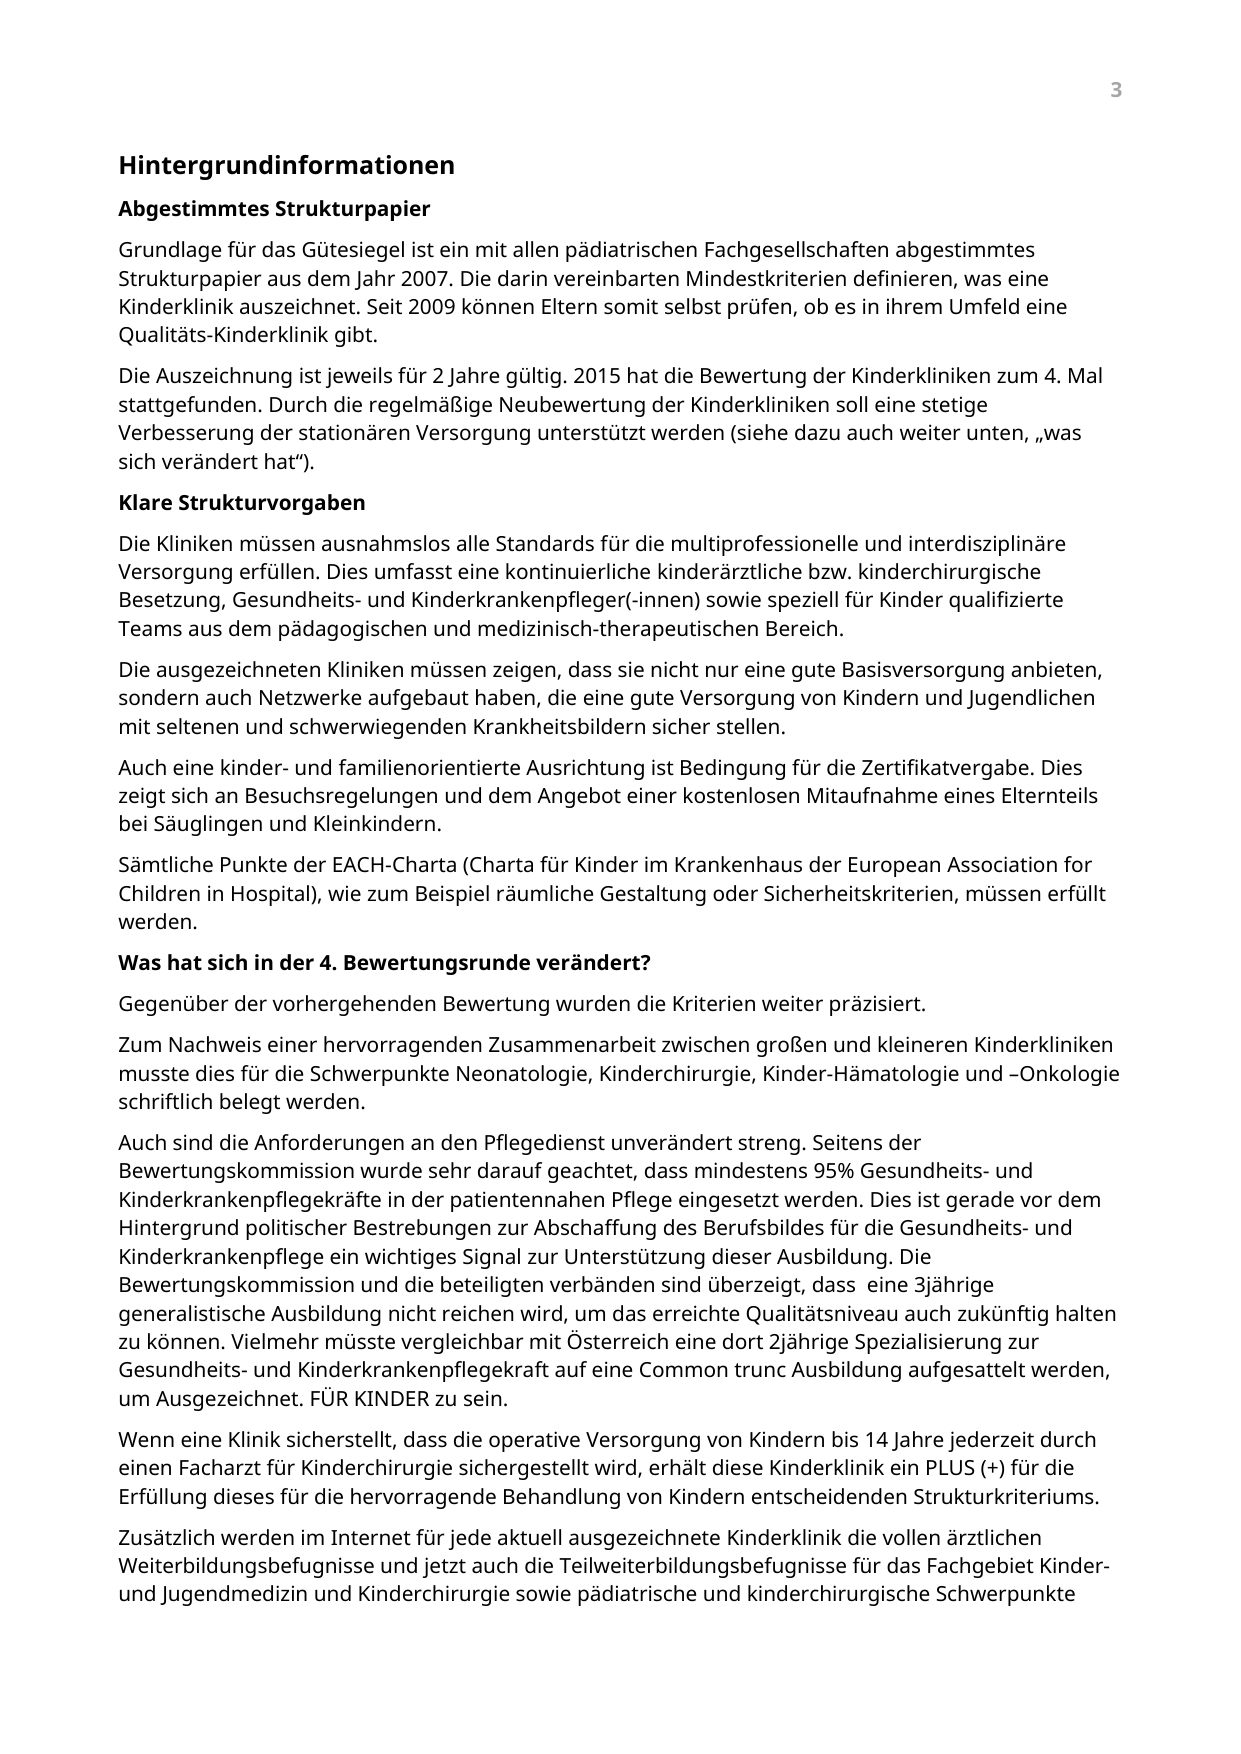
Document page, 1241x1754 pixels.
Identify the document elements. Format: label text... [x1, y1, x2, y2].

text Die Kliniken müssen ausnahmslos alle Standards für die multiprofessionelle und interdisziplinäre Versorgung erfüllen. Dies umfasst eine kontinuierliche kinderärztliche bzw. kinderchirurgische Besetzung, Gesundheits- und Kinderkrankenpfleger(-innen) sowie speziell für Kinder qualifizierte Teams aus dem pädagogischen und medizinisch-therapeutischen Bereich. [118, 529, 1122, 642]
text Klare Strukturvorgaben [118, 488, 1122, 516]
text Die Auszeichnung ist jeweils für 2 Jahre gültig. 2015 hat die Bewertung der Kinderkliniken zum 4. Mal stattgefunden. Durch die regelmäßige Neubewertung der Kinderkliniken soll eine stetige Verbesserung der stationären Versorgung unterstützt werden (siehe dazu auch weiter unten, „was sich verändert hat“). [118, 361, 1122, 475]
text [118, 1523, 1122, 1608]
text Hintergrundinformationen [118, 148, 1122, 182]
text Abgestimmtes Strukturpapier [118, 194, 1122, 223]
text Sämtliche Punkte der EACH-Charta (Charta für Kinder im Krankenhaus der European Association for Children in Hospital), wie zum Beispiel räumliche Gestaltung oder Sicherheitskriterien, müssen erfüllt werden. [118, 851, 1122, 936]
text Zum Nachweis einer hervorragenden Zusammenarbeit zwischen großen und kleineren Kinderkliniken musste dies für die Schwerpunkte Neonatologie, Kinderchirurgie, Kinder-Hämatologie und –Onkologie schriftlich belegt werden. [118, 1030, 1122, 1116]
text Wenn eine Klinik sicherstellt, dass die operative Versorgung von Kindern bis 14 Jahre jederzeit durch einen Facharzt für Kinderchirurgie sichergestellt wird, erhält diese Kinderklinik ein PLUS (+) für die Erfüllung dieses für die hervorragende Behandlung von Kindern entscheidenden Strukturkriteriums. [118, 1425, 1122, 1510]
text Auch eine kinder- und familienorientierte Ausrichtung ist Bedingung für die Zertifikatvergabe. Dies zeigt sich an Besuchsregelungen und dem Angebot einer kostenlosen Mitaufnahme eines Elternteils bei Säuglingen und Kleinkindern. [118, 753, 1122, 838]
text Grundlage für das Gütesiegel ist ein mit allen pädiatrischen Fachgesellschaften abgestimmtes Strukturpapier aus dem Jahr 2007. Die darin vereinbarten Mindestkriterien definieren, was eine Kinderklinik auszeichnet. Seit 2009 können Eltern somit selbst prüfen, ob es in ihrem Umfeld eine Qualitäts-Kinderklinik gibt. [118, 235, 1122, 349]
text Auch sind die Anforderungen an den Pflegedienst unverändert streng. Seitens der Bewertungskommission wurde sehr darauf geachtet, dass mindestens 95% Gesundheits- und Kinderkrankenpflegekräfte in der patientennahen Pflege eingesetzt werden. Dies ist gerade vor dem Hintergrund politischer Bestrebungen zur Abschaffung des Berufsbildes für die Gesundheits- und Kinderkrankenpflege ein wichtiges Signal zur Unterstützung dieser Ausbildung. Die Bewertungskommission und die beteiligten verbänden sind überzeigt, dass eine 3jährige generalistische Ausbildung nicht reichen wird, um das erreichte Qualitätsniveau auch zukünftig halten zu können. Vielmehr müsste vergleichbar mit Österreich eine dort 2jährige Spezialisierung zur Gesundheits- und Kinderkrankenpflegekraft auf eine Common trunc Ausbildung aufgesattelt werden, um Ausgezeichnet. FÜR KINDER zu sein. [118, 1128, 1122, 1412]
text Gegenüber der vorhergehenden Bewertung wurden die Kriterien weiter präzisiert. [118, 989, 1122, 1018]
text Was hat sich in der 4. Bewertungsrunde verändert? [118, 948, 1122, 977]
text Die ausgezeichneten Kliniken müssen zeigen, dass sie nicht nur eine gute Basisversorgung anbieten, sondern auch Netzwerke aufgebaut haben, die eine gute Versorgung von Kindern und Jugendlichen mit seltenen und schwerwiegenden Krankheitsbildern sicher stellen. [118, 655, 1122, 740]
